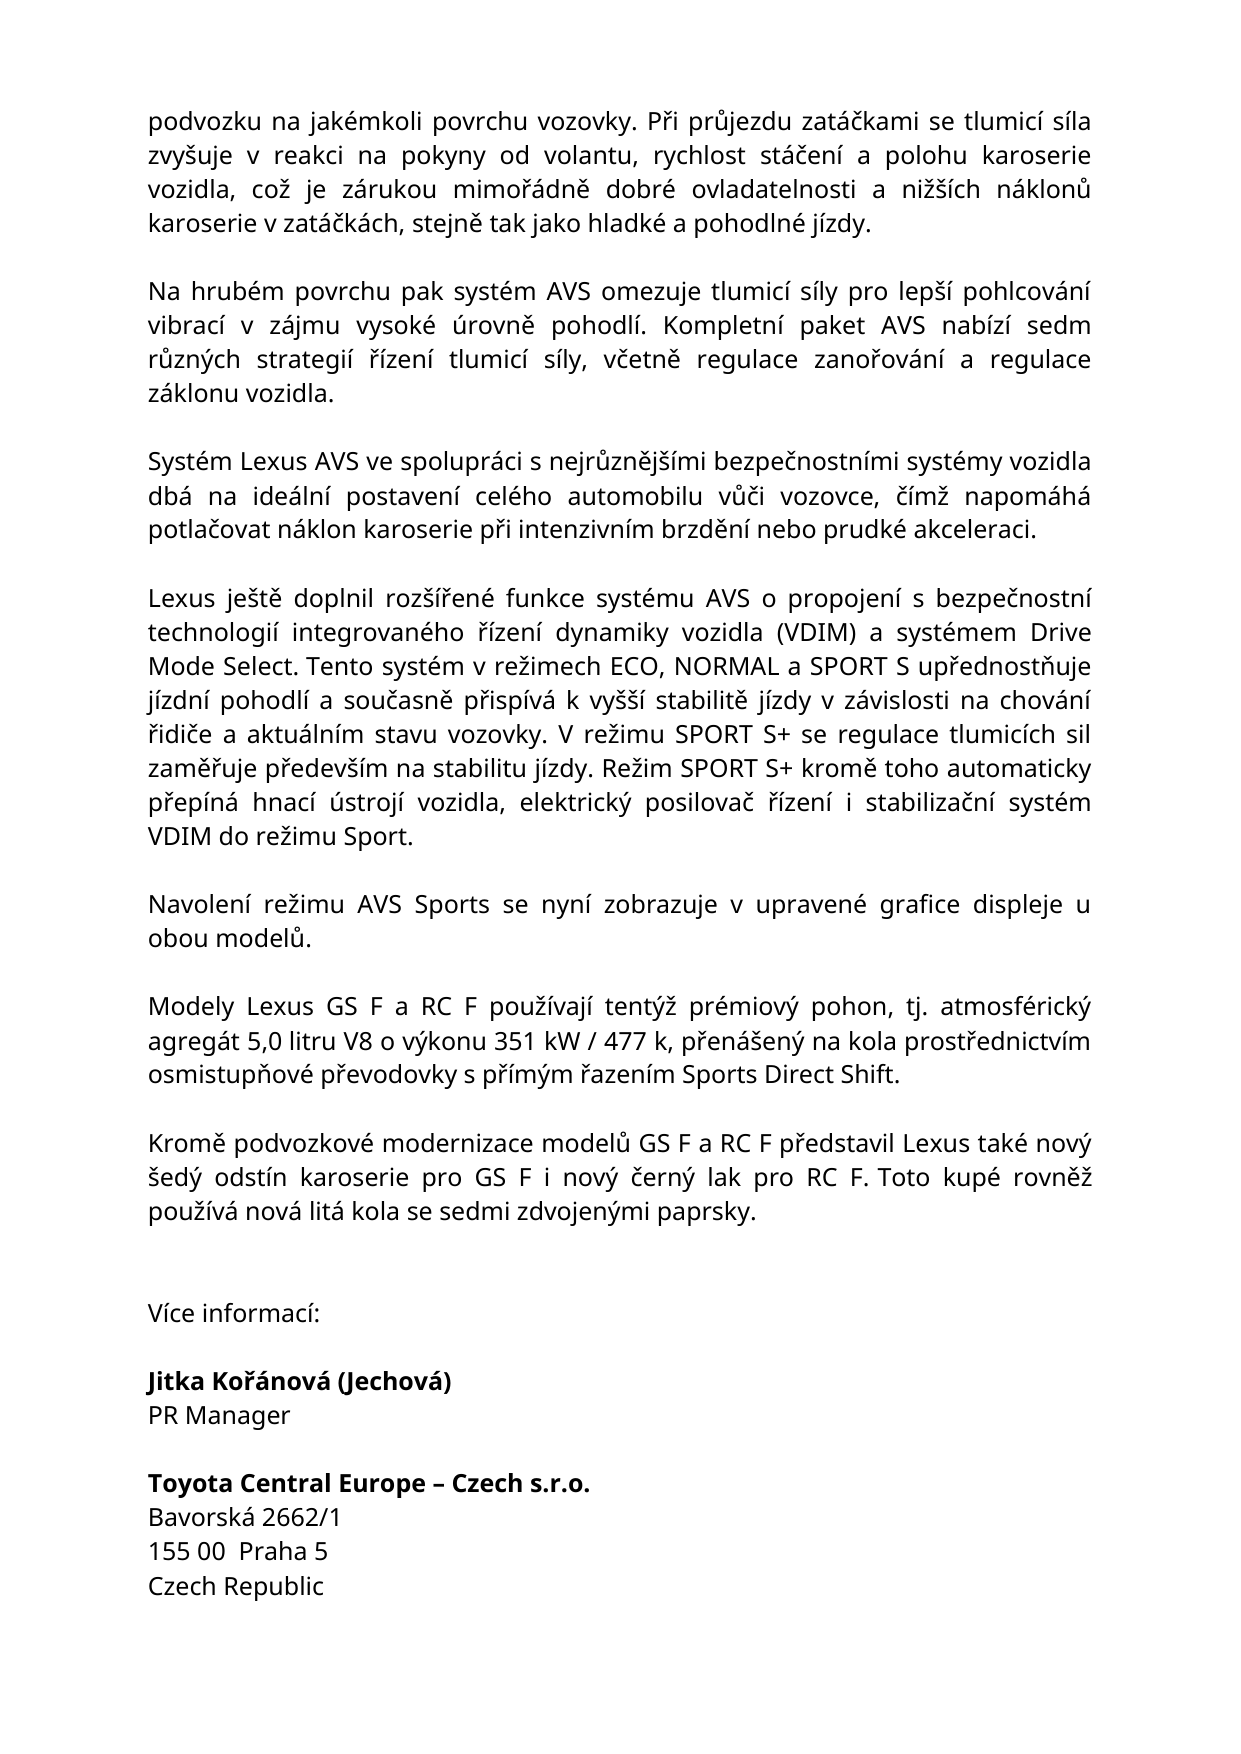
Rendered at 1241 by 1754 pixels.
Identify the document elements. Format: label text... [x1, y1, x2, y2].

text Toyota Central Europe – Czech s.r.o. [148, 1466, 1093, 1500]
text Více informací: [148, 1296, 1093, 1330]
text Czech Republic [148, 1568, 1093, 1602]
text Systém Lexus AVS ve spolupráci s nejrůznějšími bezpečnostními systémy vozidla dbá na ideální postavení celého automobilu vůči vozovce, čímž napomáhá potlačovat náklon karoserie při intenzivním brzdění nebo prudké akceleraci. [148, 410, 1093, 546]
text Navolení režimu AVS Sports se nyní zobrazuje v upravené grafice displeje u obou modelů. [148, 853, 1093, 955]
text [148, 103, 1093, 240]
text Lexus ještě doplnil rozšířené funkce systému AVS o propojení s bezpečnostní technologií integrovaného řízení dynamiky vozidla (VDIM) a systémem Drive Mode Select. Tento systém v režimech ECO, NORMAL a SPORT S upřednostňuje jízdní pohodlí a současně přispívá k vyšší stabilitě jízdy v závislosti na chování řidiče a aktuálním stavu vozovky. V režimu SPORT S+ se regulace tlumicích sil zaměřuje především na stabilitu jízdy. Režim SPORT S+ kromě toho automaticky přepíná hnací ústrojí vozidla, elektrický posilovač řízení i stabilizační systém VDIM do režimu Sport. [148, 546, 1093, 853]
text 155 00 Praha 5 [148, 1534, 1093, 1568]
text Modely Lexus GS F a RC F používají tentýž prémiový pohon, tj. atmosférický agregát 5,0 litru V8 o výkonu 351 kW / 477 k, přenášený na kola prostřednictvím osmistupňové převodovky s přímým řazením Sports Direct Shift. [148, 955, 1093, 1091]
text Kromě podvozkové modernizace modelů GS F a RC F představil Lexus také nový šedý odstín karoserie pro GS F i nový černý lak pro RC F. Toto kupé rovněž používá nová litá kola se sedmi zdvojenými paprsky. [148, 1091, 1093, 1227]
text Na hrubém povrchu pak systém AVS omezuje tlumicí síly pro lepší pohlcování vibrací v zájmu vysoké úrovně pohodlí. Kompletní paket AVS nabízí sedm různých strategií řízení tlumicí síly, včetně regulace zanořování a regulace záklonu vozidla. [148, 240, 1093, 410]
text Jitka Kořánová (Jechová) [148, 1364, 1093, 1398]
text Bavorská 2662/1 [148, 1500, 1093, 1534]
text PR Manager [148, 1398, 1093, 1432]
